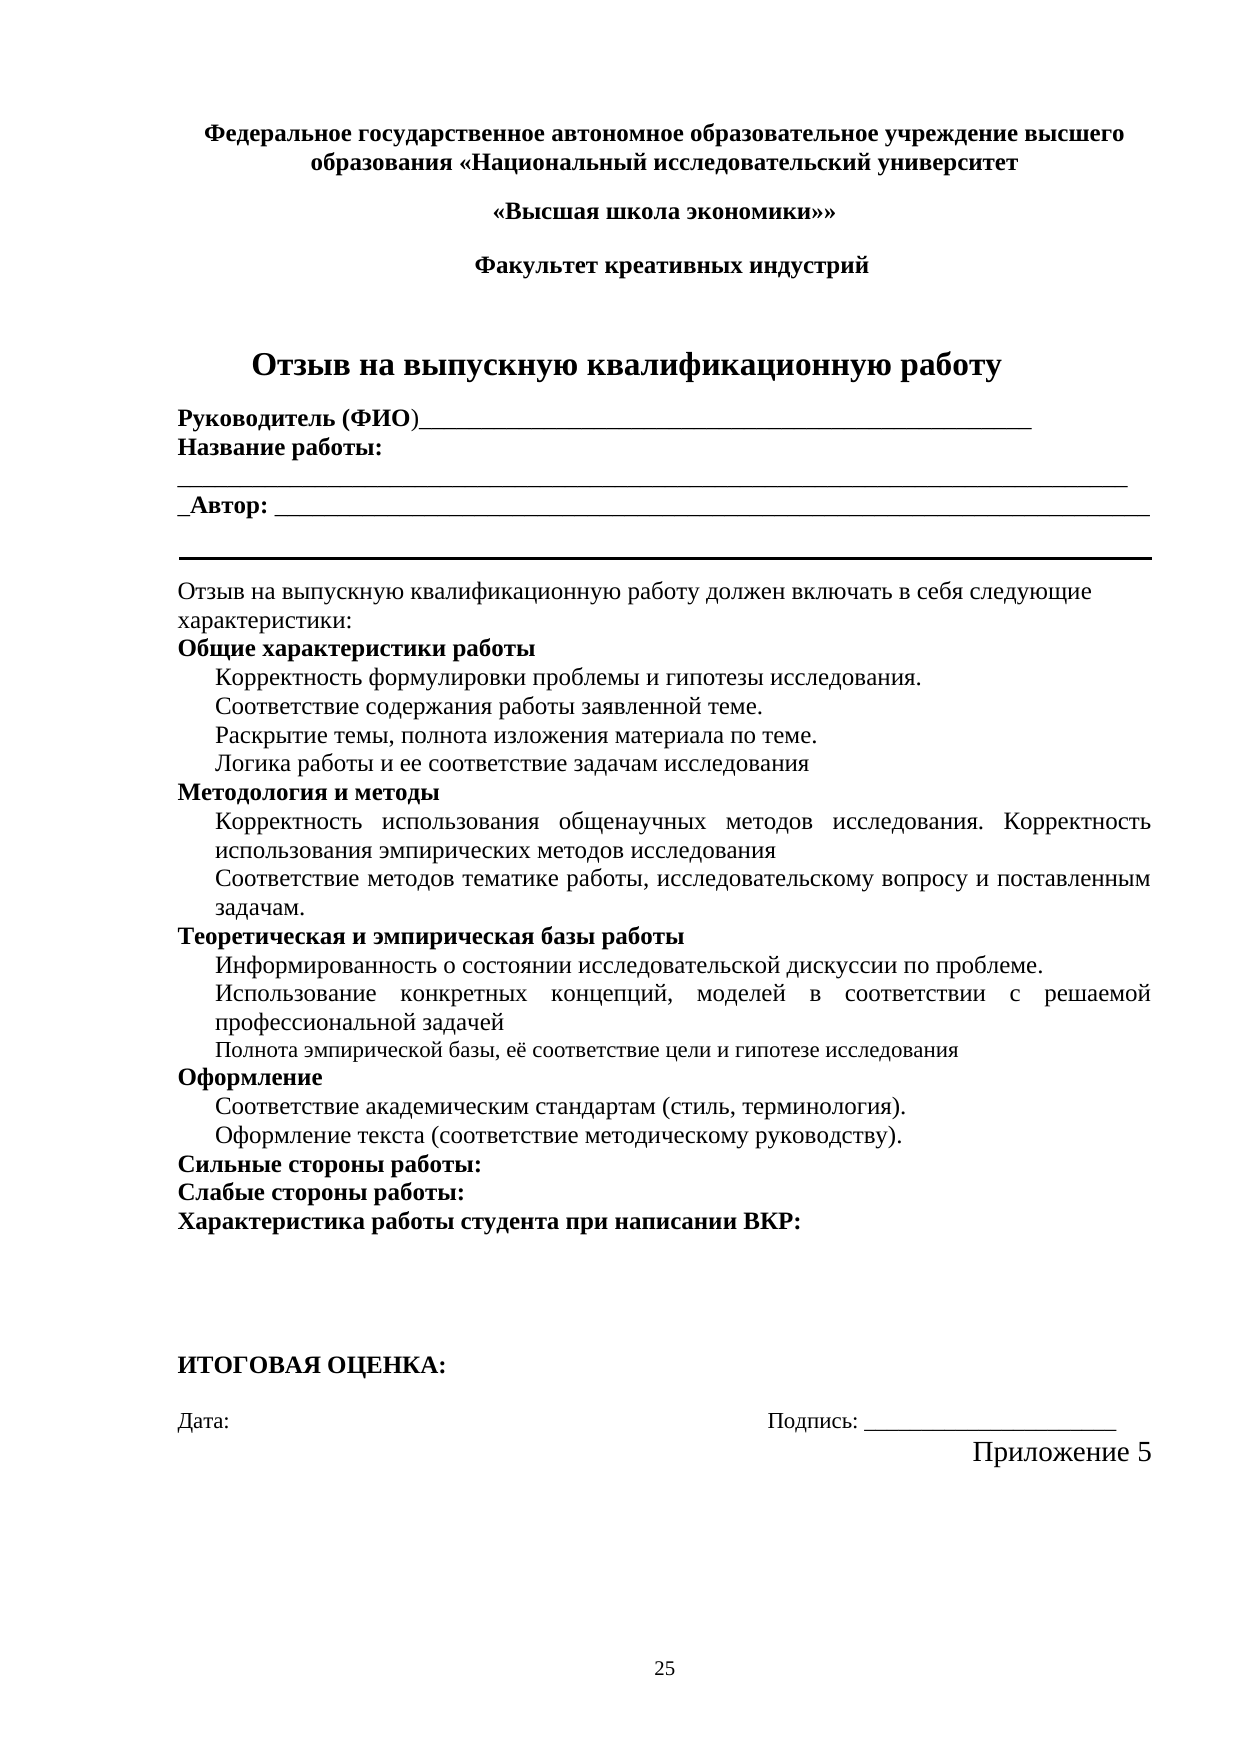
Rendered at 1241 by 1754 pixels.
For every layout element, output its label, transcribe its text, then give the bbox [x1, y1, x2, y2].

text Сильные стороны работы: [177, 1149, 1152, 1177]
text Общие характеристики работы [177, 633, 1152, 662]
text ИТОГОВАЯ ОЦЕНКА: [177, 1350, 1152, 1379]
text Руководитель (ФИО)_________________________________________________ [177, 403, 1152, 432]
text Соответствие методов тематике работы, исследовательскому вопросу и поставленным задачам. [215, 863, 1152, 921]
text Соответствие содержания работы заявленной теме. [215, 691, 1152, 720]
text Полнота эмпирической базы, её соответствие цели и гипотезе исследования [177, 1036, 1152, 1062]
text Характеристика работы студента при написании ВКР: [177, 1206, 1152, 1235]
text Соответствие академическим стандартам (стиль, терминология). [215, 1091, 1152, 1120]
text Информированность о состоянии исследовательской дискуссии по проблеме. [215, 950, 1152, 978]
text Федеральное государственное автономное образовательное учреждение высшего образования «Национальный исследовательский университет [177, 118, 1152, 176]
text Приложение 5 [177, 1434, 1152, 1467]
text Методология и методы [177, 777, 1152, 806]
text Оформление текста (соответствие методическому руководству). [215, 1120, 1152, 1149]
text Раскрытие темы, полнота изложения материала по теме. [215, 720, 1152, 748]
text Дата: Подпись: ______________________ [177, 1407, 1152, 1434]
text Корректность использования общенаучных методов исследования. Корректность использования эмпирических методов исследования [215, 806, 1152, 863]
text Оформление [177, 1062, 1152, 1091]
text Теоретическая и эмпирическая базы работы [177, 921, 1152, 950]
text Отзыв на выпускную квалификационную работу [177, 344, 1152, 383]
subtitle Факультет креативных индустрий [192, 250, 1152, 279]
text Слабые стороны работы: [177, 1177, 1152, 1206]
text Название работы: _____________________________________________________________________________Автор: ______________________________________________________________________ [177, 432, 1152, 518]
text Использование конкретных концепций, моделей в соответствии с решаемой профессиональной задачей [215, 978, 1152, 1036]
text Логика работы и ее соответствие задачам исследования [215, 748, 1152, 777]
text Отзыв на выпускную квалификационную работу должен включать в себя следующие характеристики: [177, 576, 1152, 633]
text «Высшая школа экономики»» [177, 196, 1152, 225]
text Корректность формулировки проблемы и гипотезы исследования. [215, 662, 1152, 691]
